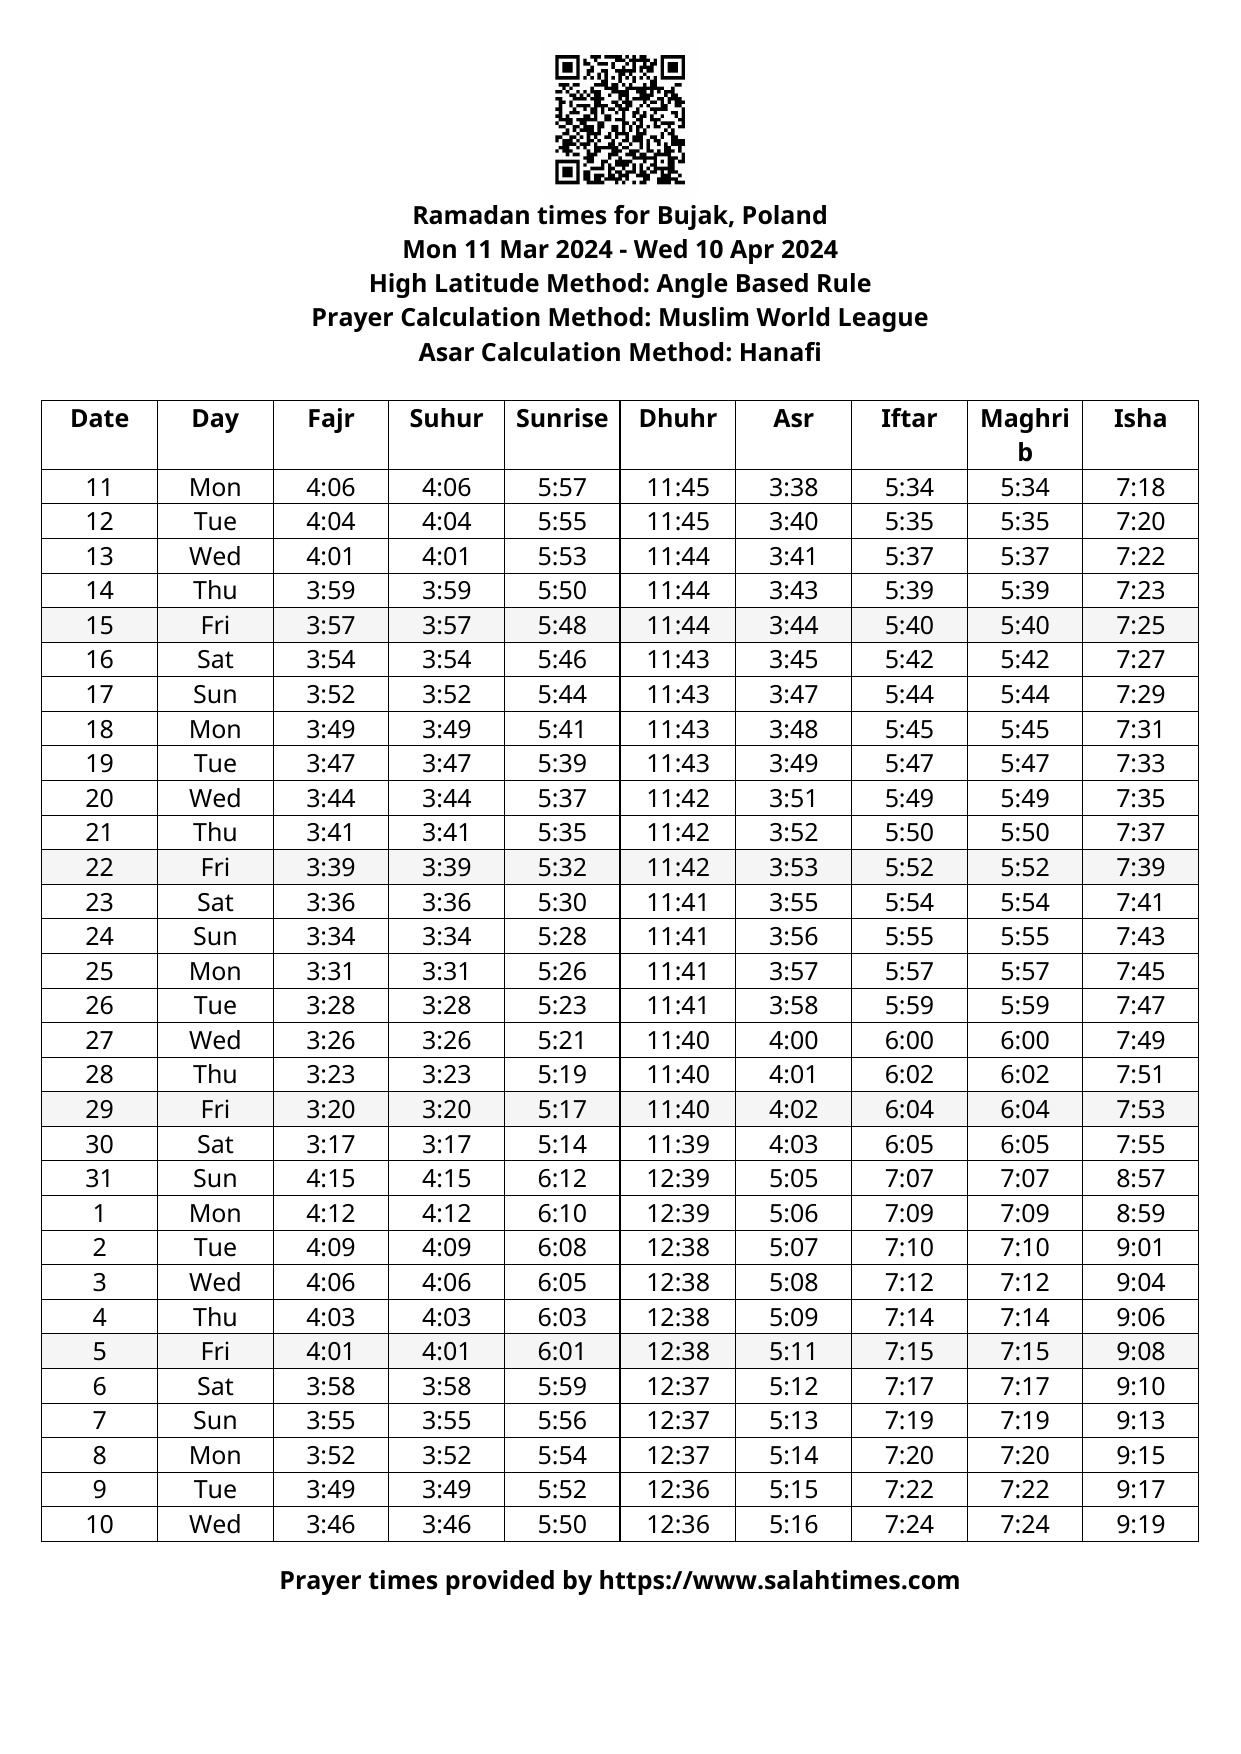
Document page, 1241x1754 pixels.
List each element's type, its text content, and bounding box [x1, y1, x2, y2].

table_cell 3:26 [274, 1023, 388, 1057]
table_cell 5:57 [968, 954, 1082, 987]
table_cell 8:57 [1083, 1161, 1198, 1195]
table_cell 29 [42, 1092, 157, 1126]
table_cell 7:29 [1083, 677, 1198, 711]
table_cell 7:17 [852, 1369, 967, 1402]
table_cell 11:43 [621, 746, 735, 780]
table_cell 3:17 [274, 1127, 388, 1160]
table_cell 3:54 [274, 643, 388, 676]
table_cell 3:53 [736, 850, 851, 884]
table_cell Sun [158, 677, 273, 711]
table_cell 7 [42, 1404, 157, 1437]
table_cell 11:45 [621, 470, 735, 503]
table_cell 3:39 [274, 850, 388, 884]
table_cell 6:04 [852, 1092, 967, 1126]
table_cell 9:13 [1083, 1404, 1198, 1437]
table_cell 7:39 [1083, 850, 1198, 884]
table_cell 12 [42, 504, 157, 538]
table_cell 7:19 [968, 1404, 1082, 1437]
table_cell 4:01 [274, 539, 388, 572]
table_cell 5:08 [736, 1265, 851, 1299]
table_cell 3:34 [389, 919, 504, 953]
table_cell 3:46 [274, 1507, 388, 1541]
table_cell Mon [158, 470, 273, 503]
table_cell 8 [42, 1438, 157, 1472]
picture [542, 41, 699, 198]
table_cell 12:39 [621, 1161, 735, 1195]
table_cell 5:48 [505, 608, 619, 642]
table_cell 9 [42, 1473, 157, 1506]
table_cell 3:55 [736, 885, 851, 918]
table_cell 7:10 [968, 1231, 1082, 1264]
table_cell 3:40 [736, 504, 851, 538]
table_cell 5:40 [968, 608, 1082, 642]
table_cell 3:59 [389, 574, 504, 607]
text Prayer times provided by https://www.salahtimes.com [42, 1563, 1198, 1597]
table_cell 3:26 [389, 1023, 504, 1057]
table_header Suhur [389, 401, 504, 469]
table_cell 5:50 [852, 816, 967, 849]
table_cell 5:45 [852, 712, 967, 745]
table_header Day [158, 401, 273, 469]
table_cell 3:52 [389, 677, 504, 711]
table_cell 4:12 [274, 1196, 388, 1229]
text Ramadan times for Bujak, Poland [42, 198, 1198, 232]
table_header Asr [736, 401, 851, 469]
table_cell 4 [42, 1300, 157, 1333]
table_cell 5:35 [852, 504, 967, 538]
table_cell 7:20 [968, 1438, 1082, 1472]
table_cell Wed [158, 539, 273, 572]
table_cell 3:52 [389, 1438, 504, 1472]
table_cell 3:58 [274, 1369, 388, 1402]
table_cell 5:35 [505, 816, 619, 849]
table_cell 3:23 [389, 1058, 504, 1091]
table_cell 7:20 [1083, 504, 1198, 538]
table_cell 7:12 [968, 1265, 1082, 1299]
table_cell 5:56 [505, 1404, 619, 1437]
table_cell 4:04 [389, 504, 504, 538]
table_cell 7:33 [1083, 746, 1198, 780]
table_cell 5:59 [852, 989, 967, 1022]
table_cell 3:47 [274, 746, 388, 780]
table_cell 5:55 [505, 504, 619, 538]
table_cell 5:06 [736, 1196, 851, 1229]
table_cell 4:00 [736, 1023, 851, 1057]
table_cell 5:34 [968, 470, 1082, 503]
table_cell 3:57 [389, 608, 504, 642]
table_cell 6 [42, 1369, 157, 1402]
table_cell 3:58 [736, 989, 851, 1022]
table_cell 5:34 [852, 470, 967, 503]
table_cell Sat [158, 1127, 273, 1160]
table_cell 11:44 [621, 539, 735, 572]
table_cell 7:22 [1083, 539, 1198, 572]
table_cell 3:57 [274, 608, 388, 642]
table_cell Sun [158, 1161, 273, 1195]
table_cell 3:52 [274, 1438, 388, 1472]
table_cell 5:13 [736, 1404, 851, 1437]
table_cell 3:51 [736, 781, 851, 814]
table_cell 6:05 [505, 1265, 619, 1299]
table_cell 4:03 [389, 1300, 504, 1333]
table_cell 3:31 [389, 954, 504, 987]
table_cell 5:16 [736, 1507, 851, 1541]
table_cell 7:22 [852, 1473, 967, 1506]
table_cell 3:41 [736, 539, 851, 572]
text Prayer Calculation Method: Muslim World League [42, 300, 1198, 334]
table_cell 5:44 [852, 677, 967, 711]
table_cell 3:43 [736, 574, 851, 607]
table_cell 11:41 [621, 989, 735, 1022]
table_cell 11 [42, 470, 157, 503]
table_cell 12:36 [621, 1473, 735, 1506]
table_cell 6:08 [505, 1231, 619, 1264]
table_cell 3:36 [274, 885, 388, 918]
table_cell 3:38 [736, 470, 851, 503]
table_cell 7:51 [1083, 1058, 1198, 1091]
table_cell 16 [42, 643, 157, 676]
table_cell 5:42 [852, 643, 967, 676]
table_cell 5:50 [968, 816, 1082, 849]
table_cell 5:57 [505, 470, 619, 503]
table_cell 3:56 [736, 919, 851, 953]
table_cell 17 [42, 677, 157, 711]
table_cell 6:00 [968, 1023, 1082, 1057]
table_cell 4:02 [736, 1092, 851, 1126]
table_cell 1 [42, 1196, 157, 1229]
table_cell 5:15 [736, 1473, 851, 1506]
table_cell 7:47 [1083, 989, 1198, 1022]
table_cell 5:49 [968, 781, 1082, 814]
table_cell Mon [158, 1196, 273, 1229]
table_cell 3:44 [389, 781, 504, 814]
table_cell Mon [158, 1438, 273, 1472]
table_cell 5:54 [968, 885, 1082, 918]
table_cell 5:37 [505, 781, 619, 814]
table_cell 6:05 [968, 1127, 1082, 1160]
table_cell Sun [158, 1404, 273, 1437]
table_cell 31 [42, 1161, 157, 1195]
table_cell 3:17 [389, 1127, 504, 1160]
table_cell 7:24 [852, 1507, 967, 1541]
table_cell Sat [158, 885, 273, 918]
table_cell 3:39 [389, 850, 504, 884]
table_cell 6:04 [968, 1092, 1082, 1126]
table_cell 9:17 [1083, 1473, 1198, 1506]
table_header Dhuhr [621, 401, 735, 469]
table_cell 4:06 [389, 470, 504, 503]
table_cell 5:21 [505, 1023, 619, 1057]
table_cell 11:39 [621, 1127, 735, 1160]
table_cell 5:52 [852, 850, 967, 884]
table_cell 3:41 [274, 816, 388, 849]
table_header Isha [1083, 401, 1198, 469]
table_cell 12:37 [621, 1438, 735, 1472]
table_cell 4:03 [274, 1300, 388, 1333]
table_cell 12:38 [621, 1231, 735, 1264]
table_cell 11:40 [621, 1058, 735, 1091]
table_cell 3:44 [274, 781, 388, 814]
table_cell 3:28 [389, 989, 504, 1022]
table_cell 3:55 [274, 1404, 388, 1437]
table_cell 15 [42, 608, 157, 642]
table_cell 7:31 [1083, 712, 1198, 745]
table_cell 11:45 [621, 504, 735, 538]
table_cell 11:42 [621, 781, 735, 814]
table_cell 6:10 [505, 1196, 619, 1229]
table_cell 7:43 [1083, 919, 1198, 953]
table_cell 12:36 [621, 1507, 735, 1541]
table_cell 7:15 [852, 1334, 967, 1368]
table_cell 11:41 [621, 954, 735, 987]
table_cell Tue [158, 504, 273, 538]
table_cell Sat [158, 643, 273, 676]
table_cell 5:11 [736, 1334, 851, 1368]
table_cell 5:19 [505, 1058, 619, 1091]
table_cell 3:55 [389, 1404, 504, 1437]
table_cell 5:37 [968, 539, 1082, 572]
table_cell 5:14 [736, 1438, 851, 1472]
table_cell Fri [158, 1334, 273, 1368]
table_cell 5:07 [736, 1231, 851, 1264]
table_cell Thu [158, 816, 273, 849]
table_cell 4:15 [389, 1161, 504, 1195]
table_cell 4:01 [274, 1334, 388, 1368]
text Mon 11 Mar 2024 - Wed 10 Apr 2024 [42, 232, 1198, 266]
table_cell 3:45 [736, 643, 851, 676]
table_cell 3:49 [274, 712, 388, 745]
table_cell 4:03 [736, 1127, 851, 1160]
table_cell 5:50 [505, 574, 619, 607]
table_cell 3:49 [389, 1473, 504, 1506]
table_cell 27 [42, 1023, 157, 1057]
table_cell 3:46 [389, 1507, 504, 1541]
table_header Sunrise [505, 401, 619, 469]
table_cell Sun [158, 919, 273, 953]
table_cell 5:32 [505, 850, 619, 884]
table_cell 7:12 [852, 1265, 967, 1299]
table_cell 9:04 [1083, 1265, 1198, 1299]
table_cell 30 [42, 1127, 157, 1160]
table_cell 12:37 [621, 1404, 735, 1437]
table_cell 3:36 [389, 885, 504, 918]
table_cell 5:14 [505, 1127, 619, 1160]
table_cell Tue [158, 1473, 273, 1506]
table_cell 5:55 [968, 919, 1082, 953]
table_cell 5:54 [505, 1438, 619, 1472]
table_cell 5:45 [968, 712, 1082, 745]
table_cell 3:44 [736, 608, 851, 642]
table_cell 7:09 [968, 1196, 1082, 1229]
table_cell 6:00 [852, 1023, 967, 1057]
table_header Fajr [274, 401, 388, 469]
table_cell 5 [42, 1334, 157, 1368]
table_cell 12:38 [621, 1300, 735, 1333]
table_cell 7:27 [1083, 643, 1198, 676]
table_cell 4:06 [389, 1265, 504, 1299]
table_cell 6:03 [505, 1300, 619, 1333]
table_cell 5:44 [505, 677, 619, 711]
table_cell 3:28 [274, 989, 388, 1022]
table_cell 11:42 [621, 816, 735, 849]
table_cell 7:45 [1083, 954, 1198, 987]
table_cell 7:24 [968, 1507, 1082, 1541]
table_cell 7:35 [1083, 781, 1198, 814]
table_cell 3:52 [736, 816, 851, 849]
table_cell 5:41 [505, 712, 619, 745]
table_cell 3:47 [736, 677, 851, 711]
table_cell 28 [42, 1058, 157, 1091]
table_cell 8:59 [1083, 1196, 1198, 1229]
table_cell 7:19 [852, 1404, 967, 1437]
table_cell 9:15 [1083, 1438, 1198, 1472]
table_cell 4:01 [389, 539, 504, 572]
table_cell 5:54 [852, 885, 967, 918]
table_cell 5:40 [852, 608, 967, 642]
table_cell Mon [158, 712, 273, 745]
table_cell 4:06 [274, 1265, 388, 1299]
table_cell 3:48 [736, 712, 851, 745]
table_cell 7:55 [1083, 1127, 1198, 1160]
table_cell Wed [158, 1265, 273, 1299]
table_cell 20 [42, 781, 157, 814]
table_cell Thu [158, 1058, 273, 1091]
table_cell 5:05 [736, 1161, 851, 1195]
table_cell 3:20 [389, 1092, 504, 1126]
table_cell 7:22 [968, 1473, 1082, 1506]
table_cell Thu [158, 1300, 273, 1333]
table_cell 9:19 [1083, 1507, 1198, 1541]
table_cell 3:23 [274, 1058, 388, 1091]
table_cell 3:47 [389, 746, 504, 780]
table_cell 9:08 [1083, 1334, 1198, 1368]
table_cell 7:14 [852, 1300, 967, 1333]
table_header Maghrib [968, 401, 1082, 469]
table_cell 5:23 [505, 989, 619, 1022]
table_cell 7:07 [852, 1161, 967, 1195]
table_cell 13 [42, 539, 157, 572]
table_cell 4:04 [274, 504, 388, 538]
table_cell Tue [158, 1231, 273, 1264]
table_cell 3:49 [736, 746, 851, 780]
table_cell 3 [42, 1265, 157, 1299]
table_cell 11:44 [621, 608, 735, 642]
table_cell 7:09 [852, 1196, 967, 1229]
table_cell 3:20 [274, 1092, 388, 1126]
table_cell 11:40 [621, 1092, 735, 1126]
table_cell 11:43 [621, 643, 735, 676]
table_cell 5:55 [852, 919, 967, 953]
table_cell 3:31 [274, 954, 388, 987]
table_cell 22 [42, 850, 157, 884]
table_cell 5:39 [968, 574, 1082, 607]
table_cell 7:20 [852, 1438, 967, 1472]
table_header Iftar [852, 401, 967, 469]
table_cell Fri [158, 1092, 273, 1126]
table_cell 7:23 [1083, 574, 1198, 607]
table_cell 5:26 [505, 954, 619, 987]
table_cell 10 [42, 1507, 157, 1541]
table_cell 6:02 [852, 1058, 967, 1091]
table_cell 5:59 [968, 989, 1082, 1022]
table_cell 26 [42, 989, 157, 1022]
table_cell 11:44 [621, 574, 735, 607]
table_cell 5:28 [505, 919, 619, 953]
table_cell 3:49 [389, 712, 504, 745]
table_cell 7:14 [968, 1300, 1082, 1333]
table_cell 5:57 [852, 954, 967, 987]
table_cell 9:06 [1083, 1300, 1198, 1333]
table_cell Tue [158, 746, 273, 780]
table_cell 6:01 [505, 1334, 619, 1368]
table_cell 11:41 [621, 885, 735, 918]
table_cell 11:41 [621, 919, 735, 953]
table_cell 5:49 [852, 781, 967, 814]
table_cell 2 [42, 1231, 157, 1264]
table_cell 11:43 [621, 712, 735, 745]
table_header Date [42, 401, 157, 469]
table_cell Fri [158, 850, 273, 884]
table_cell 5:39 [852, 574, 967, 607]
table_cell 6:02 [968, 1058, 1082, 1091]
table_cell 3:52 [274, 677, 388, 711]
table_cell 5:47 [852, 746, 967, 780]
table_cell 5:47 [968, 746, 1082, 780]
table_cell 12:38 [621, 1334, 735, 1368]
table_cell 9:10 [1083, 1369, 1198, 1402]
table_cell 3:54 [389, 643, 504, 676]
table_cell 4:06 [274, 470, 388, 503]
table_cell 3:41 [389, 816, 504, 849]
table_cell Wed [158, 1023, 273, 1057]
table_cell Sat [158, 1369, 273, 1402]
table_cell 4:01 [736, 1058, 851, 1091]
table_cell 7:49 [1083, 1023, 1198, 1057]
table_cell Wed [158, 781, 273, 814]
table_cell 18 [42, 712, 157, 745]
table_cell 5:30 [505, 885, 619, 918]
table_cell 23 [42, 885, 157, 918]
table_cell 11:43 [621, 677, 735, 711]
table_cell 6:05 [852, 1127, 967, 1160]
table_cell 5:35 [968, 504, 1082, 538]
table_cell 9:01 [1083, 1231, 1198, 1264]
table_cell 7:15 [968, 1334, 1082, 1368]
text High Latitude Method: Angle Based Rule [42, 266, 1198, 300]
table_cell 3:34 [274, 919, 388, 953]
table_cell Fri [158, 608, 273, 642]
table_cell Mon [158, 954, 273, 987]
table_cell 4:09 [274, 1231, 388, 1264]
table_cell 7:25 [1083, 608, 1198, 642]
table_cell 4:15 [274, 1161, 388, 1195]
table_cell 7:17 [968, 1369, 1082, 1402]
table_cell 5:42 [968, 643, 1082, 676]
table_cell 5:53 [505, 539, 619, 572]
table_cell 12:37 [621, 1369, 735, 1402]
table_cell 25 [42, 954, 157, 987]
table_cell 7:37 [1083, 816, 1198, 849]
table_cell 3:58 [389, 1369, 504, 1402]
table_cell 5:52 [505, 1473, 619, 1506]
table_cell 12:38 [621, 1265, 735, 1299]
table_cell 4:12 [389, 1196, 504, 1229]
table_cell 4:01 [389, 1334, 504, 1368]
table_cell 11:40 [621, 1023, 735, 1057]
text Asar Calculation Method: Hanafi [42, 334, 1198, 368]
table_cell 7:53 [1083, 1092, 1198, 1126]
table_cell 5:17 [505, 1092, 619, 1126]
table_cell 5:44 [968, 677, 1082, 711]
table_cell 5:46 [505, 643, 619, 676]
table_cell 3:57 [736, 954, 851, 987]
table_cell 5:39 [505, 746, 619, 780]
table_cell 11:42 [621, 850, 735, 884]
table_cell 5:52 [968, 850, 1082, 884]
table_cell 4:09 [389, 1231, 504, 1264]
table_cell Wed [158, 1507, 273, 1541]
table_cell 12:39 [621, 1196, 735, 1229]
table_cell 5:59 [505, 1369, 619, 1402]
table_cell 7:18 [1083, 470, 1198, 503]
table_cell 5:37 [852, 539, 967, 572]
table_cell 5:12 [736, 1369, 851, 1402]
table_cell 19 [42, 746, 157, 780]
table_cell 21 [42, 816, 157, 849]
table_cell 24 [42, 919, 157, 953]
table_cell Thu [158, 574, 273, 607]
table_cell 6:12 [505, 1161, 619, 1195]
table_cell 14 [42, 574, 157, 607]
table_cell 3:49 [274, 1473, 388, 1506]
table_cell 7:41 [1083, 885, 1198, 918]
table_cell 5:09 [736, 1300, 851, 1333]
table_cell 7:10 [852, 1231, 967, 1264]
table_cell 7:07 [968, 1161, 1082, 1195]
table_cell 3:59 [274, 574, 388, 607]
table_cell 5:50 [505, 1507, 619, 1541]
table_cell Tue [158, 989, 273, 1022]
